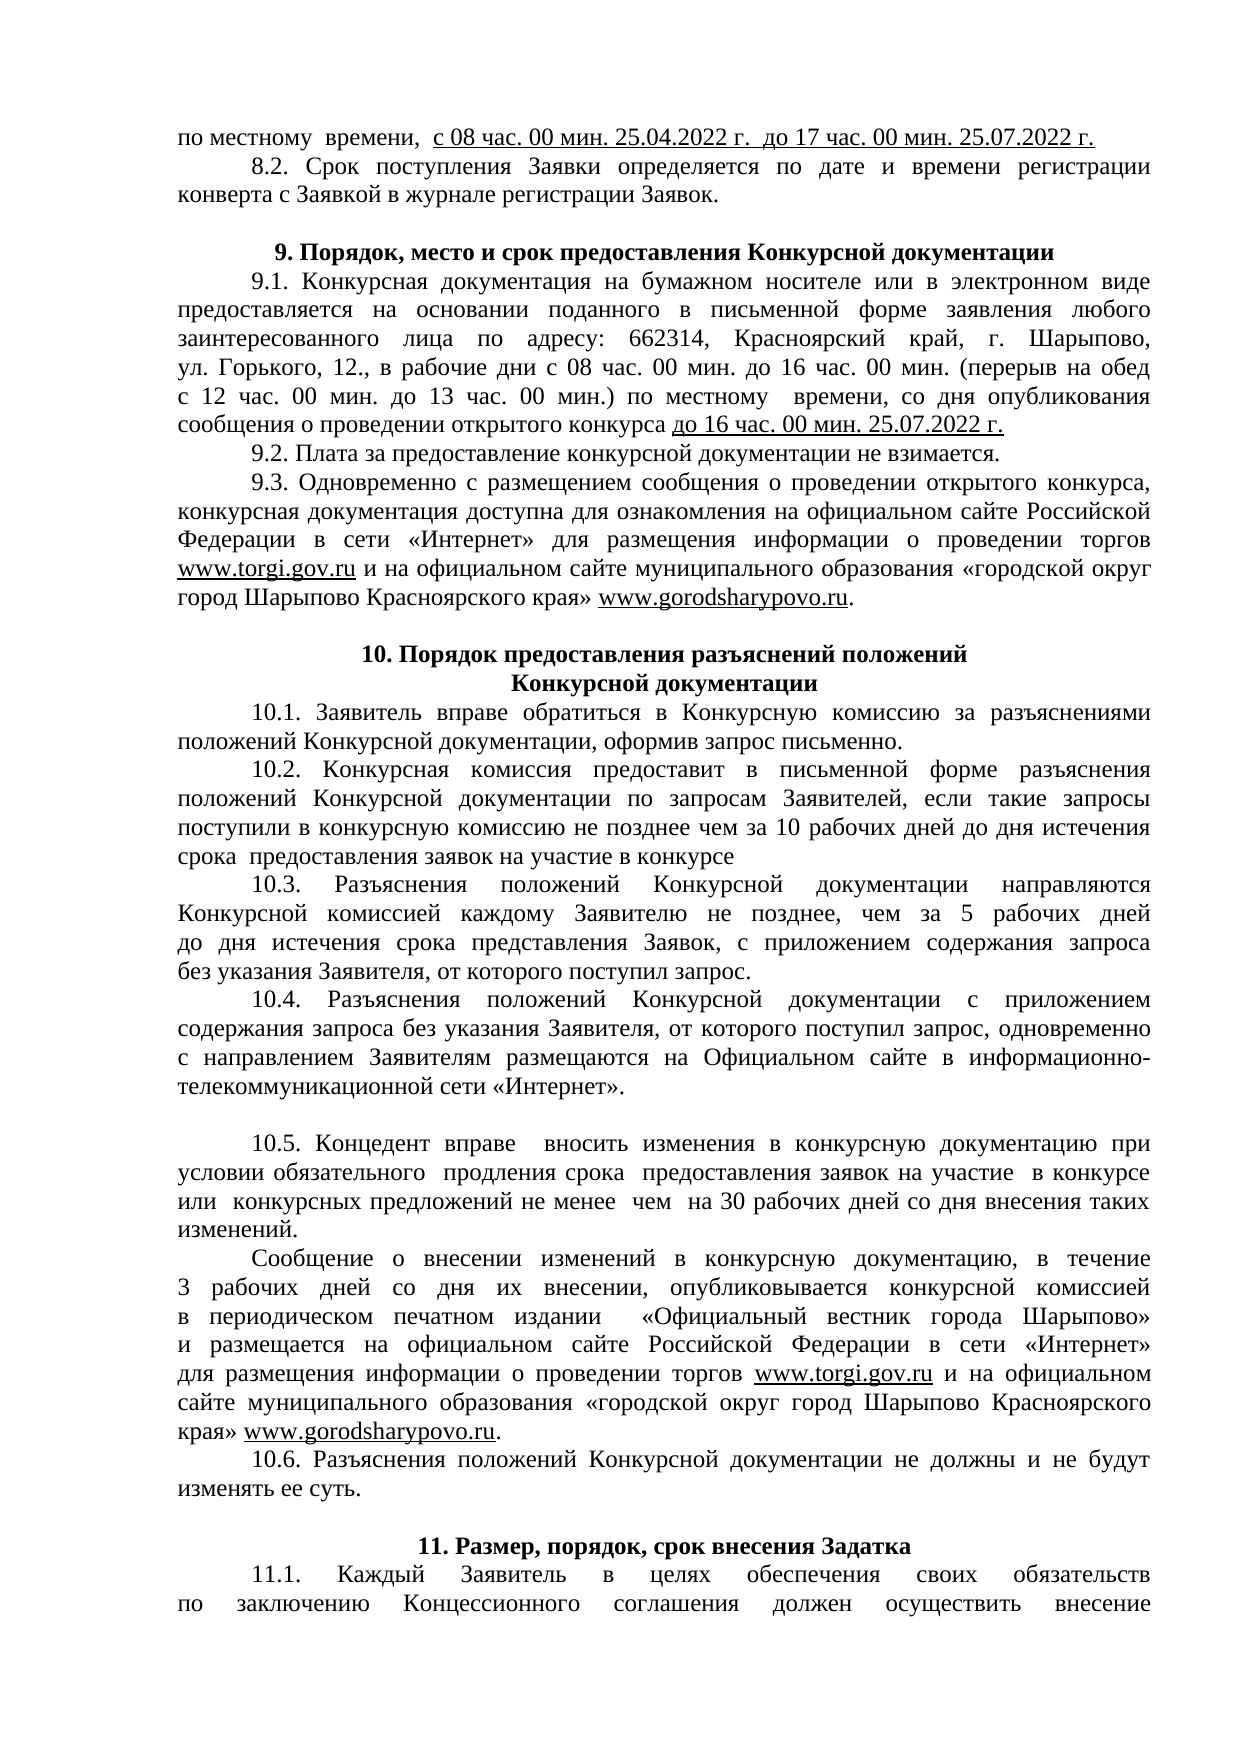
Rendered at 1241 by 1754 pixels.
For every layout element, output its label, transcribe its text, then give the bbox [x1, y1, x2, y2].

text 10.1. Заявитель вправе обратиться в Конкурсную комиссию за разъяснениями положений Конкурсной документации, оформив запрос письменно. [177, 697, 1152, 754]
text Сообщение о внесении изменений в конкурсную документацию, в течение 3 рабочих дней со дня их внесении, опубликовывается конкурсной комиссией в периодическом печатном издании «Официальный вестник города Шарыпово» и размещается на официальном сайте Российской Федерации в сети «Интернет» для размещения информации о проведении торгов www.torgi.gov.ru и на официальном сайте муниципального образования «городской округ город Шарыпово Красноярского края» www.gorodsharypovo.ru. [177, 1243, 1152, 1444]
subtitle Конкурсной документации [177, 668, 1152, 697]
text 10.4. Разъяснения положений Конкурсной документации с приложением содержания запроса без указания Заявителя, от которого поступил запрос, одновременно с направлением Заявителям размещаются на Официальном сайте в информационно- телекоммуникационной сети «Интернет». [177, 984, 1152, 1099]
text 10.6. Разъяснения положений Конкурсной документации не должны и не будут изменять ее суть. [177, 1444, 1152, 1502]
text 9.1. Конкурсная документация на бумажном носителе или в электронном виде предоставляется на основании поданного в письменной форме заявления любого заинтересованного лица по адресу: 662314, Красноярский край, г. Шарыпово, ул. Горького, 12., в рабочие дни с 08 час. 00 мин. до 16 час. 00 мин. (перерыв на обед с 12 час. 00 мин. до 13 час. 00 мин.) по местному времени, со дня опубликования сообщения о проведении открытого конкурса до 16 час. 00 мин. 25.07.2022 г. [177, 266, 1152, 438]
text 10.5. Концедент вправе вносить изменения в конкурсную документацию при условии обязательного продления срока предоставления заявок на участие в конкурсе или конкурсных предложений не менее чем на 30 рабочих дней со дня внесения таких изменений. [177, 1128, 1152, 1243]
list 9.2. Плата за предоставление конкурсной документации не взимается. [177, 438, 1152, 467]
subtitle 10. Порядок предоставления разъяснений положений [177, 639, 1152, 668]
list 9.3. Одновременно с размещением сообщения о проведении открытого конкурса, конкурсная документация доступна для ознакомления на официальном сайте Российской Федерации в сети «Интернет» для размещения информации о проведении торгов www.torgi.gov.ru и на официальном сайте муниципального образования «городской округ город Шарыпово Красноярского края» www.gorodsharypovo.ru. [177, 467, 1152, 611]
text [177, 122, 1152, 151]
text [177, 1559, 1152, 1617]
text 10.3. Разъяснения положений Конкурсной документации направляются Конкурсной комиссией каждому Заявителю не позднее, чем за 5 рабочих дней до дня истечения срока представления Заявок, с приложением содержания запроса без указания Заявителя, от которого поступил запрос. [177, 869, 1152, 984]
text 8.2. Срок поступления Заявки определяется по дате и времени регистрации конверта с Заявкой в журнале регистрации Заявок. [177, 151, 1152, 208]
text 10.2. Конкурсная комиссия предоставит в письменной форме разъяснения положений Конкурсной документации по запросам Заявителей, если такие запросы поступили в конкурсную комиссию не позднее чем за 10 рабочих дней до дня истечения срока предоставления заявок на участие в конкурсе [177, 754, 1152, 869]
subtitle 9. Порядок, место и срок предоставления Конкурсной документации [177, 237, 1152, 266]
subtitle 11. Размер, порядок, срок внесения Задатка [177, 1531, 1152, 1559]
